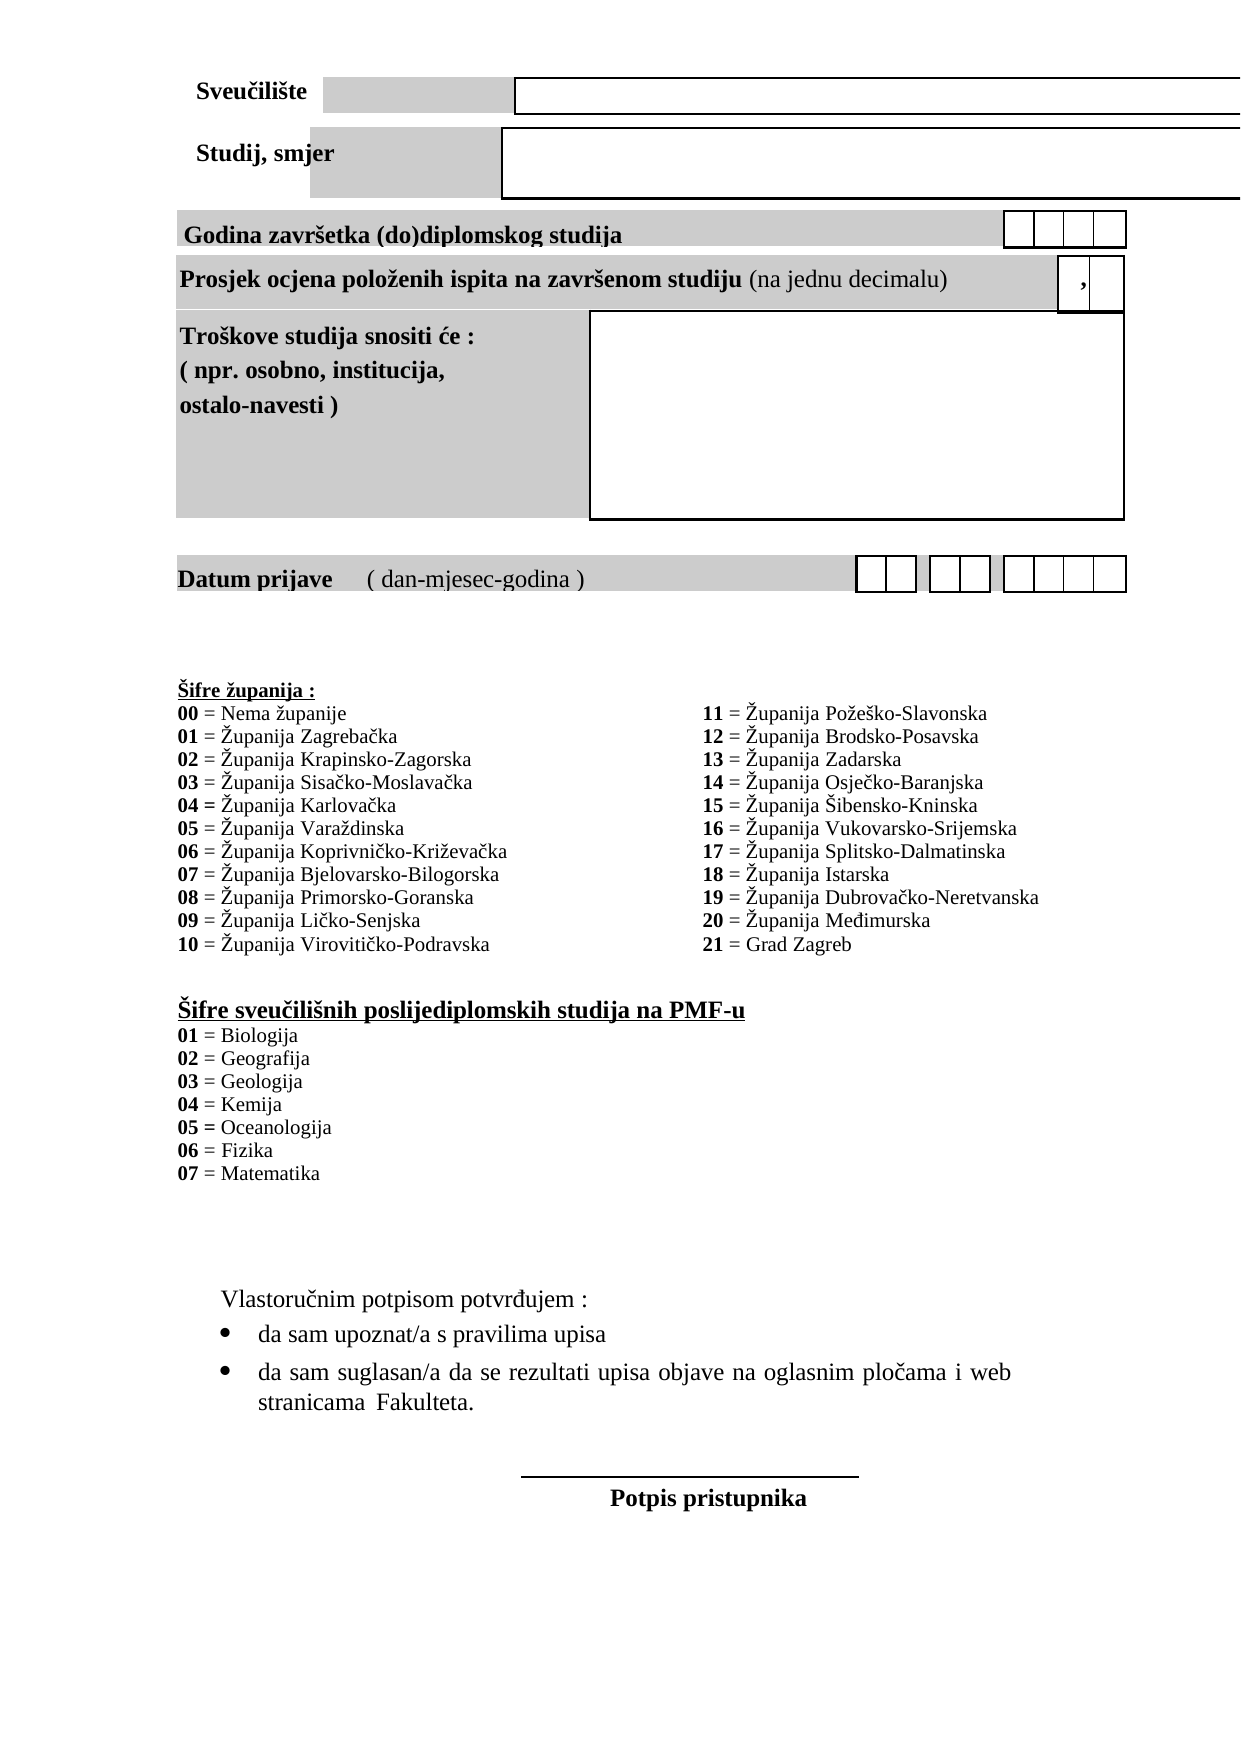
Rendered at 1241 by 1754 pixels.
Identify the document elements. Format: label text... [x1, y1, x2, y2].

table_header Datum prijave ( dan-mjesec-godina ) [177, 555, 855, 591]
table_header [1064, 212, 1093, 246]
table_cell Troškove studija snositi će : ( npr. osobno, institucija, ostalo-navesti ) [176, 310, 589, 518]
text 06 = Županija Koprivničko-Križevačka 17 = Županija Splitsko-Dalmatinska [177, 840, 1140, 863]
text 09 = Županija Ličko-Senjska 20 = Županija Međimurska [177, 909, 1140, 932]
text 03 = Geologija [177, 1070, 1140, 1093]
text Šifre sveučilišnih poslijediplomskih studija na PMF-u [177, 996, 1140, 1024]
text 05 = Županija Varaždinska 16 = Županija Vukovarsko-Srijemska [177, 817, 1140, 840]
text 03 = Županija Sisačko-Moslavačka 14 = Županija Osječko-Baranjska [177, 771, 1140, 794]
text 02 = Županija Krapinsko-Zagorska 13 = Županija Zadarska [177, 748, 1140, 771]
table_header [1005, 557, 1033, 591]
table_header [1090, 257, 1123, 309]
text Šifre županija : [177, 678, 1140, 702]
text 05 = Oceanologija [177, 1116, 1140, 1139]
table_header Godina završetka (do)diplomskog studija [177, 210, 1003, 246]
text 04 = Kemija [177, 1093, 1140, 1116]
table_header [931, 557, 959, 591]
table_header [887, 557, 915, 591]
table_header [991, 555, 1003, 591]
table_header [1005, 212, 1033, 246]
table_header Prosjek ocjena položenih ispita na završenom studiju (na jednu decimalu) [176, 255, 1057, 309]
table_header [1035, 212, 1063, 246]
table_header , [1059, 257, 1089, 309]
table_header [961, 557, 989, 591]
text 04 = Županija Karlovačka 15 = Županija Šibensko-Kninska [177, 794, 1140, 817]
table_header [1035, 557, 1063, 591]
text 00 = Nema županije 11 = Županija Požeško-Slavonska [177, 702, 1140, 725]
text 06 = Fizika [177, 1139, 1140, 1162]
text 01 = Županija Zagrebačka 12 = Županija Brodsko-Posavska [177, 725, 1140, 748]
text 07 = Županija Bjelovarsko-Bilogorska 18 = Županija Istarska [177, 863, 1140, 886]
text 08 = Županija Primorsko-Goranska 19 = Županija Dubrovačko-Neretvanska [177, 886, 1140, 909]
text 02 = Geografija [177, 1047, 1140, 1070]
text 01 = Biologija [177, 1024, 1140, 1047]
table_header [917, 555, 929, 591]
text 07 = Matematika [177, 1162, 1140, 1186]
table_header [858, 557, 885, 591]
table_cell [591, 312, 1123, 518]
table_header [1094, 557, 1125, 591]
table_header [1094, 212, 1125, 246]
text 10 = Županija Virovitičko-Podravska 21 = Grad Zagreb [177, 932, 1140, 956]
table_header [1064, 557, 1093, 591]
